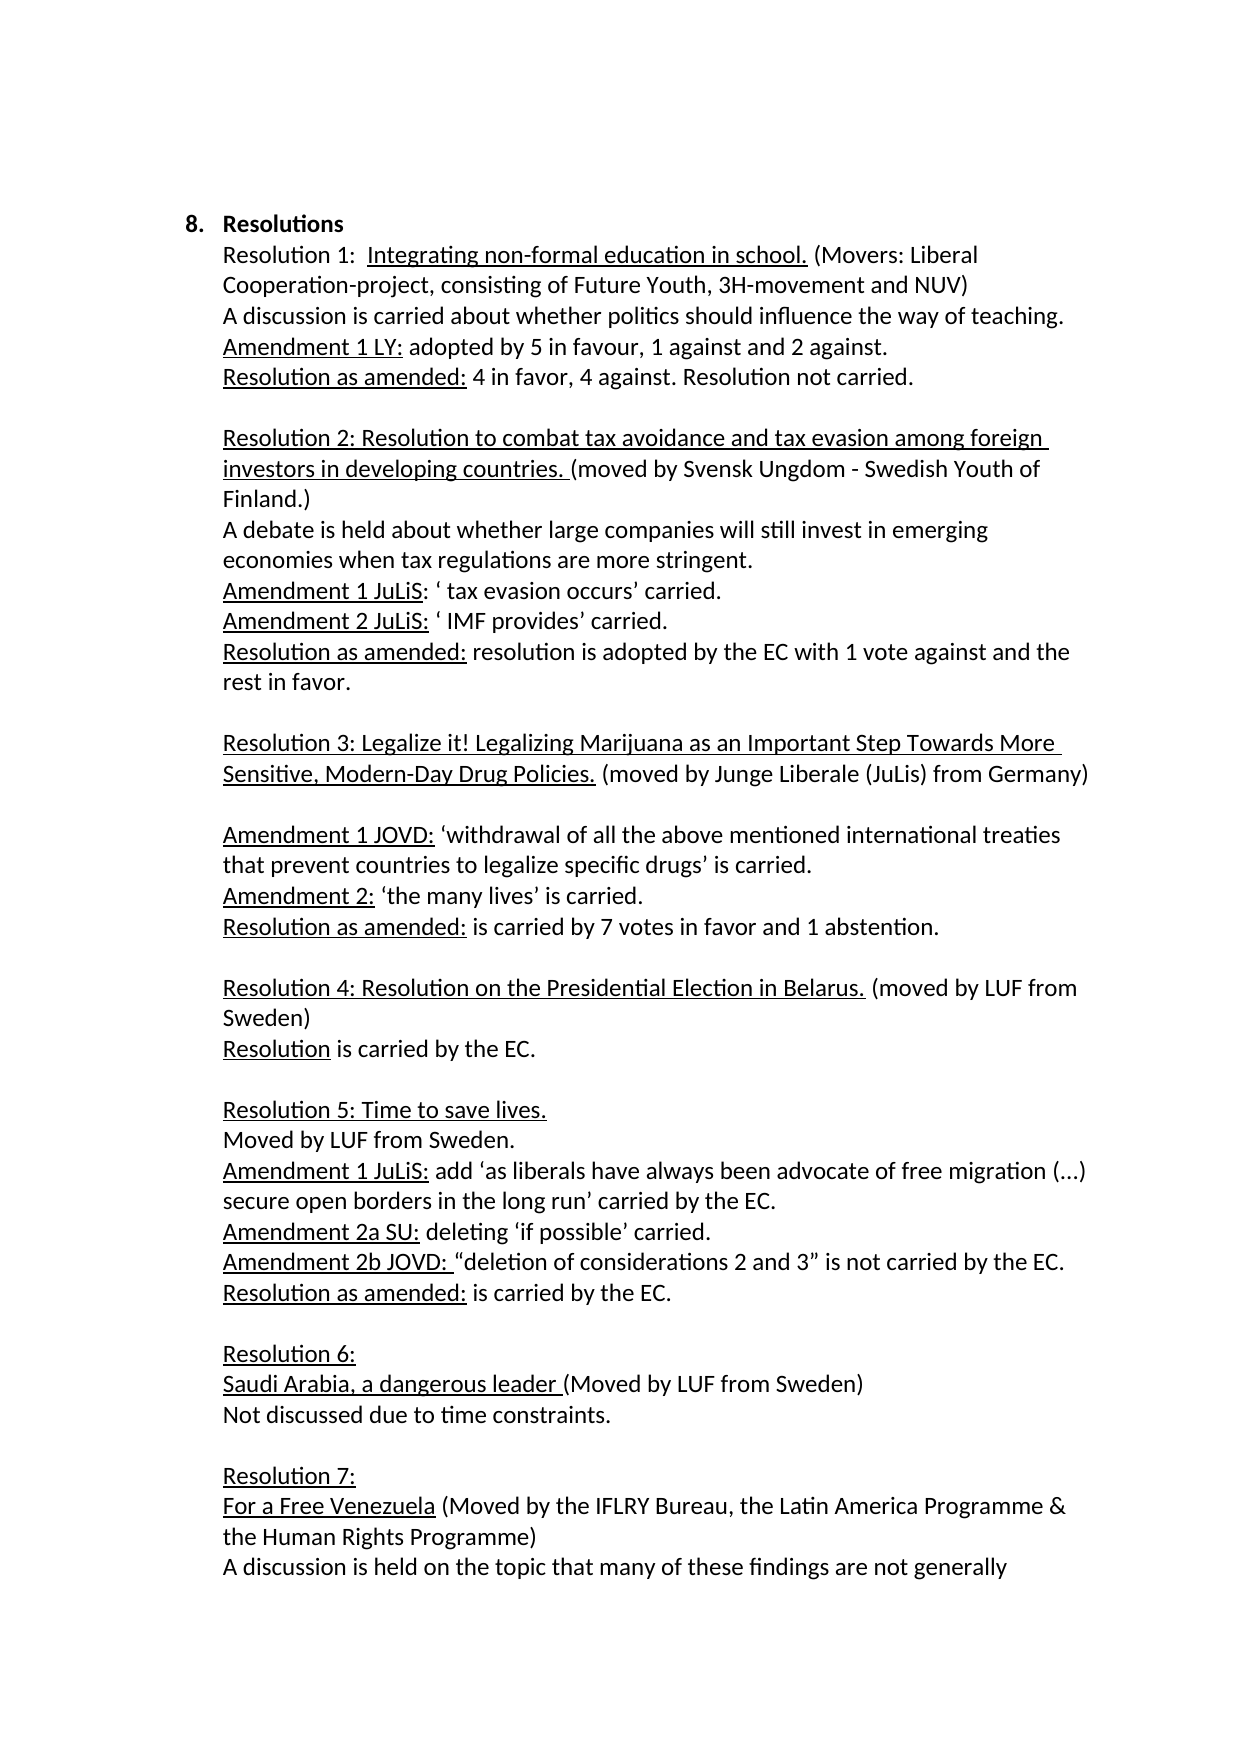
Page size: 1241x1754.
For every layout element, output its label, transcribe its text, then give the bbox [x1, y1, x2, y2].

list Amendment 2 JuLiS: ‘ IMF provides’ carried. Resolution as amended: resolution is adopted by the EC with 1 vote against and the rest in favor. Resolution 3: Legalize it! Legalizing Marijuana as an Important Step Towards More Sensitive, Modern-Day Drug Policies. (moved by Junge Liberale (JuLis) from Germany) Amendment 1 JOVD: ‘withdrawal of all the above mentioned international treaties that prevent countries to legalize specific drugs’ is carried. [223, 605, 1093, 880]
list Amendment 1 JuLiS: add ‘as liberals have always been advocate of free migration (...) secure open borders in the long run’ carried by the EC. [223, 1155, 1093, 1216]
list Resolution 7: [223, 1429, 1093, 1491]
list Amendment 2a SU: deleting ‘if possible’ carried. Amendment 2b JOVD: “deletion of considerations 2 and 3” is not carried by the EC. [223, 1216, 1093, 1277]
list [223, 1491, 1093, 1582]
list Saudi Arabia, a dangerous leader (Moved by LUF from Sweden) [223, 1368, 1093, 1399]
list Amendment 2: ‘the many lives’ is carried. Resolution as amended: is carried by 7 votes in favor and 1 abstention. Resolution 4: Resolution on the Presidential Election in Belarus. (moved by LUF from Sweden) Resolution is carried by the EC. Resolution 5: Time to save lives. [223, 880, 1093, 1124]
list Resolution as amended: is carried by the EC. Resolution 6: [223, 1277, 1093, 1368]
list Resolution as amended: 4 in favor, 4 against. Resolution not carried. Resolution 2: Resolution to combat tax avoidance and tax evasion among foreign investors in developing countries. (moved by Svensk Ungdom - Swedish Youth of Finland.) A debate is held about whether large companies will still invest in emerging economies when tax regulations are more stringent. Amendment 1 JuLiS: ‘ tax evasion occurs’ carried. [223, 361, 1093, 605]
list Resolutions Resolution 1: Integrating non-formal education in school. (Movers: Liberal Cooperation-project, consisting of Future Youth, 3H-movement and NUV) A discussion is carried about whether politics should influence the way of teaching. Amendment 1 LY: adopted by 5 in favour, 1 against and 2 against. [185, 209, 1093, 361]
list Not discussed due to time constraints. [223, 1399, 1093, 1429]
list Moved by LUF from Sweden. [223, 1124, 1093, 1155]
